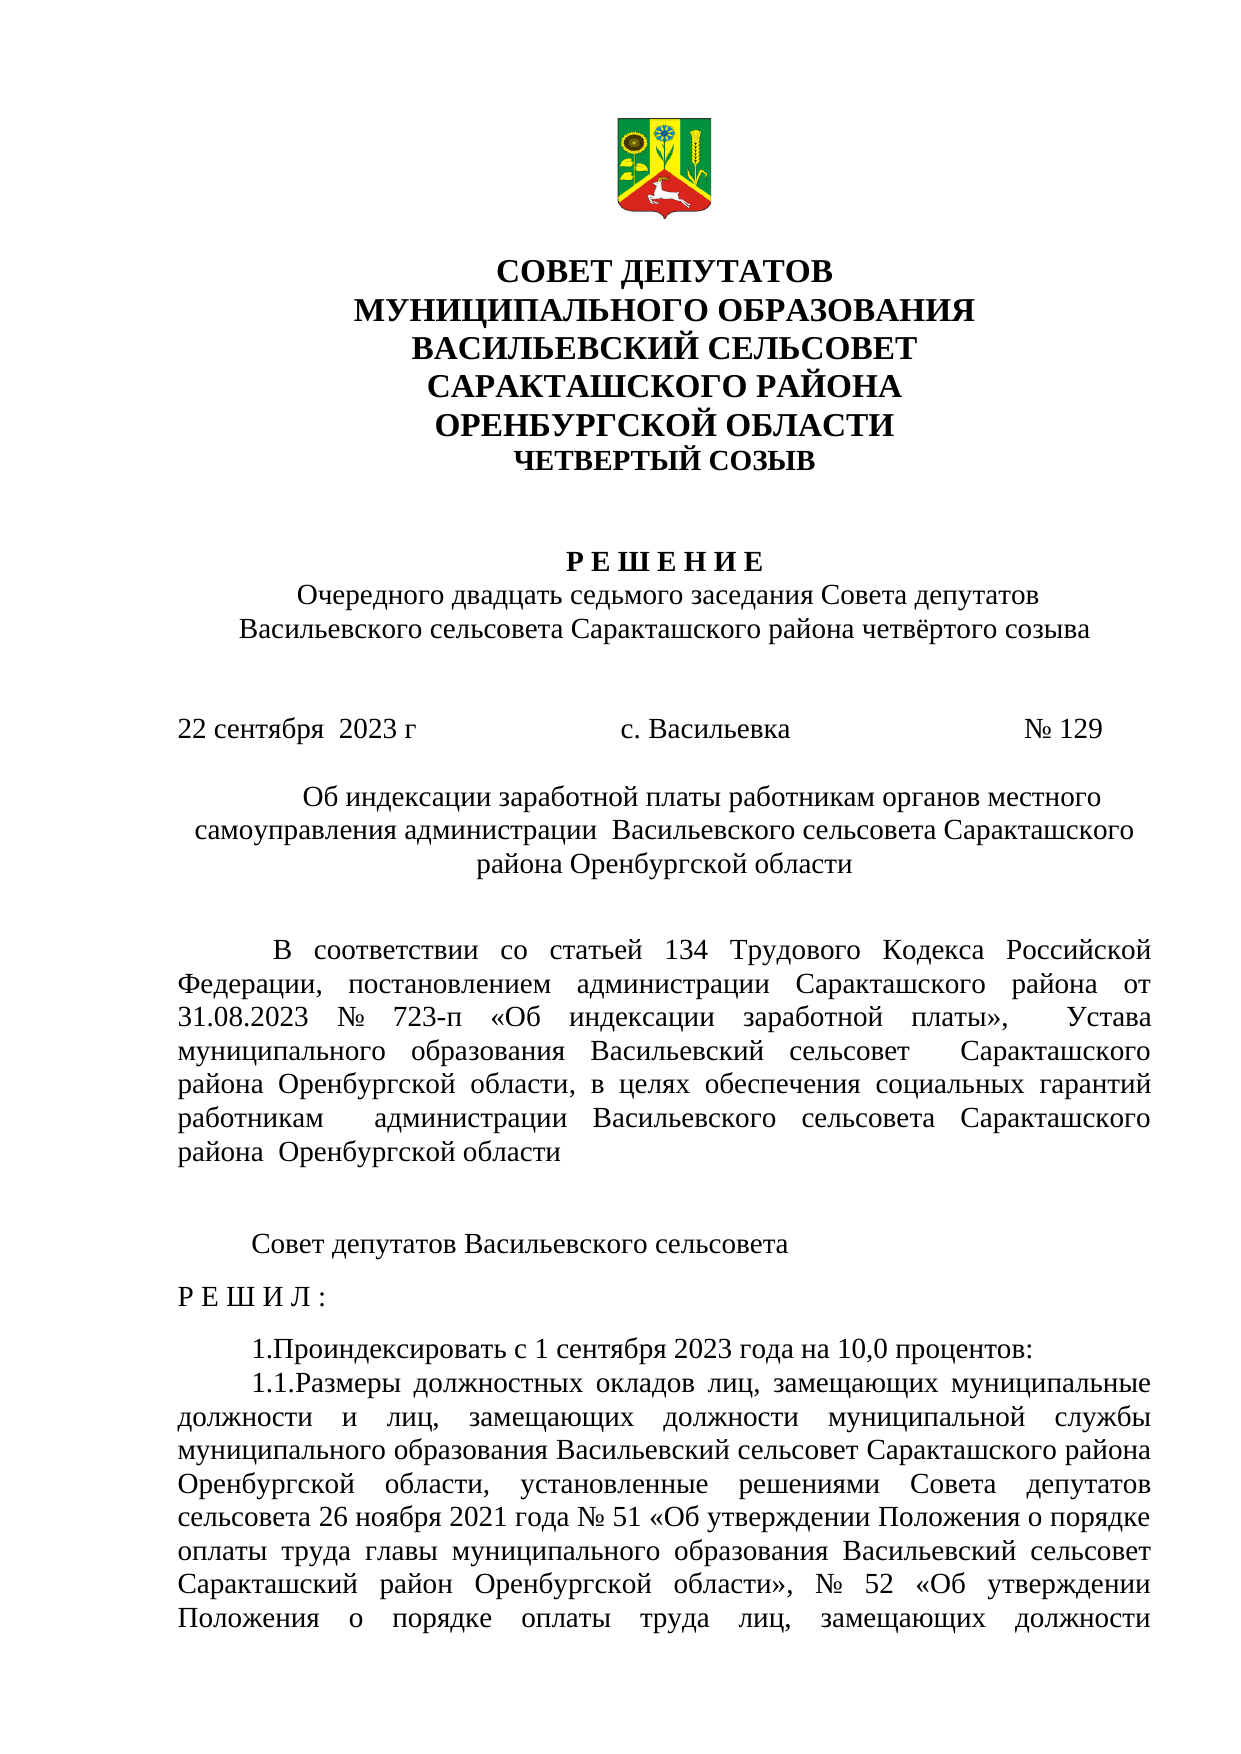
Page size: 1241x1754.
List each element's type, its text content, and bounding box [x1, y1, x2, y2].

text ЧЕТВЕРТЫЙ СОЗЫВ [177, 443, 1152, 477]
text ВАСИЛЬЕВСКИЙ СЕЛЬСОВЕТ [177, 328, 1152, 367]
subtitle В соответствии со статьей 134 Трудового Кодекса Российской Федерации, постановлением администрации Саракташского района от 31.08.2023 № 723-п «Об индексации заработной платы», Устава муниципального образования Васильевский сельсовет Саракташского района Оренбургской области, в целях обеспечения социальных гарантий работникам администрации Васильевского сельсовета Саракташского района Оренбургской области [177, 932, 1152, 1167]
text Р Е Ш И Л : [177, 1279, 1152, 1312]
text Очередного двадцать седьмого заседания Совета депутатов [177, 577, 1152, 611]
picture [617, 118, 712, 219]
text САРАКТАШСКОГО РАЙОНА [177, 367, 1152, 405]
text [177, 1365, 1152, 1633]
text МУНИЦИПАЛЬНОГО ОБРАЗОВАНИЯ [177, 290, 1152, 328]
text 22 сентября 2023 г с. Васильевка № 129 [177, 712, 1152, 745]
text СОВЕТ ДЕПУТАТОВ [177, 252, 1152, 290]
text Васильевского сельсовета Саракташского района четвёртого созыва [177, 611, 1152, 644]
text ОРЕНБУРГСКОЙ ОБЛАСТИ [177, 405, 1152, 443]
text 1.Проиндексировать с 1 сентября 2023 года на 10,0 процентов: [177, 1332, 1152, 1365]
text Р Е Ш Е Н И Е [177, 544, 1152, 577]
text Совет депутатов Васильевского сельсовета [177, 1226, 1152, 1260]
subtitle Об индексации заработной платы работникам органов местного самоуправления администрации Васильевского сельсовета Саракташского района Оренбургской области [177, 779, 1152, 879]
